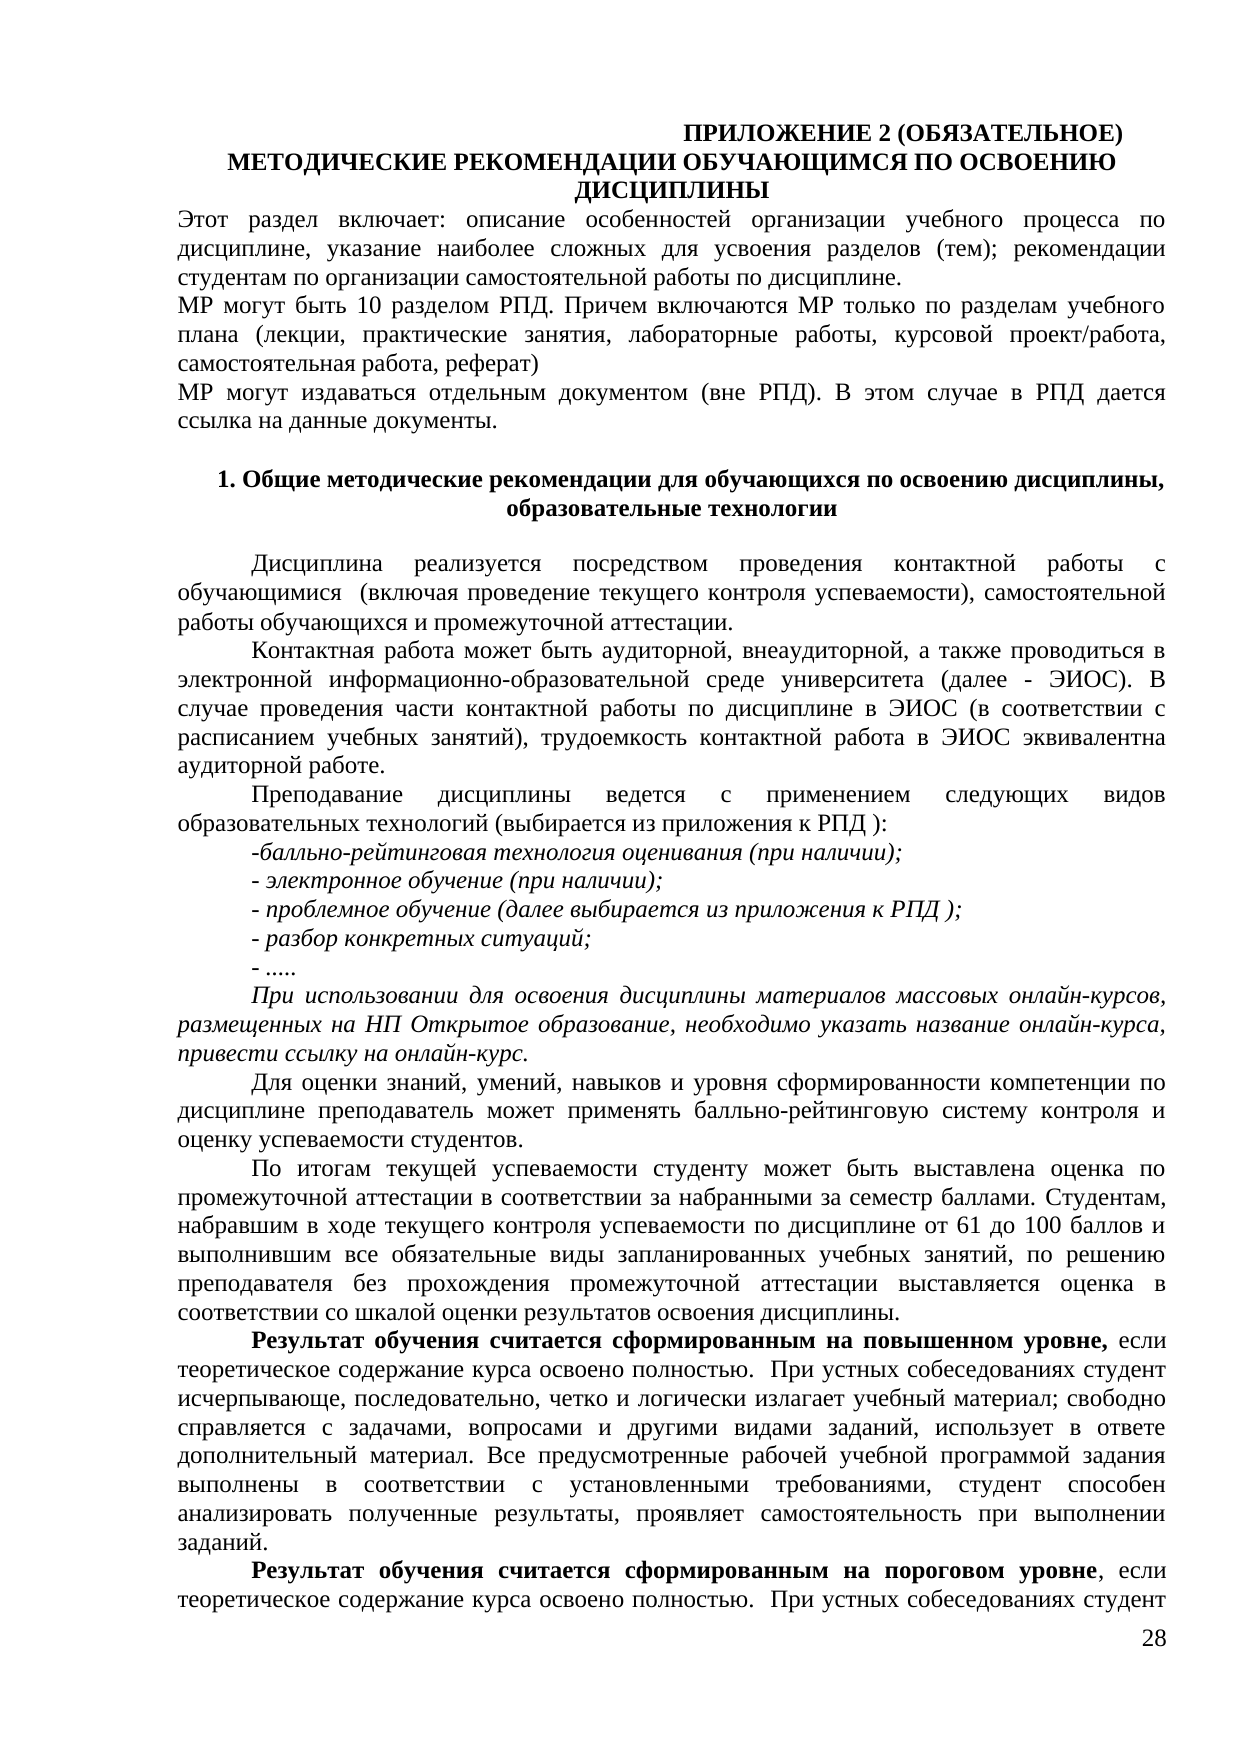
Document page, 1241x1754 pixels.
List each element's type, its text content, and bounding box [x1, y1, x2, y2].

text Преподавание дисциплины ведется с применением следующих видов образовательных технологий (выбирается из приложения к РПД ): [177, 779, 1167, 837]
text - разбор конкретных ситуаций; [177, 923, 1167, 952]
text МР могут быть 10 разделом РПД. Причем включаются МР только по разделам учебного плана (лекции, практические занятия, лабораторные работы, курсовой проект/работа, самостоятельная работа, реферат) [177, 291, 1167, 377]
text - ..... [177, 952, 1167, 981]
text Этот раздел включает: описание особенностей организации учебного процесса по дисциплине, указание наиболее сложных для усвоения разделов (тем); рекомендации студентам по организации самостоятельной работы по дисциплине. [177, 204, 1167, 291]
text МР могут издаваться отдельным документом (вне РПД). В этом случае в РПД дается ссылка на данные документы. [177, 377, 1167, 434]
text Результат обучения считается сформированным на повышенном уровне, если теоретическое содержание курса освоено полностью. При устных собеседованиях студент исчерпывающе, последовательно, четко и логически излагает учебный материал; свободно справляется с задачами, вопросами и другими видами заданий, использует в ответе дополнительный материал. Все предусмотренные рабочей учебной программой задания выполнены в соответствии с установленными требованиями, студент способен анализировать полученные результаты, проявляет самостоятельность при выполнении заданий. [177, 1326, 1167, 1556]
text При использовании для освоения дисциплины материалов массовых онлайн-курсов, размещенных на НП Открытое образование, необходимо указать название онлайн-курса, привести ссылку на онлайн-курс. [177, 981, 1167, 1067]
text Контактная работа может быть аудиторной, внеаудиторной, а также проводиться в электронной информационно-образовательной среде университета (далее - ЭИОС). В случае проведения части контактной работы по дисциплине в ЭИОС (в соответствии с расписанием учебных занятий), трудоемкость контактной работа в ЭИОС эквивалентна аудиторной работе. [177, 636, 1167, 779]
text - электронное обучение (при наличии); [177, 866, 1167, 894]
text -балльно-рейтинговая технология оценивания (при наличии); [177, 837, 1167, 866]
text По итогам текущей успеваемости студенту может быть выставлена оценка по промежуточной аттестации в соответствии за набранными за семестр баллами. Студентам, набравшим в ходе текущего контроля успеваемости по дисциплине от 61 до 100 баллов и выполнившим все обязательные виды запланированных учебных занятий, по решению преподавателя без прохождения промежуточной аттестации выставляется оценка в соответствии со шкалой оценки результатов освоения дисциплины. [177, 1153, 1167, 1326]
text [177, 1556, 1167, 1613]
text Для оценки знаний, умений, навыков и уровня сформированности компетенции по дисциплине преподаватель может применять балльно-рейтинговую систему контроля и оценку успеваемости студентов. [177, 1067, 1167, 1153]
text 1. Общие методические рекомендации для обучающихся по освоению дисциплины, образовательные технологии [177, 463, 1167, 522]
text - проблемное обучение (далее выбирается из приложения к РПД ); [177, 894, 1167, 923]
text ПРИЛОЖЕНИЕ 2 (ОБЯЗАТЕЛЬНОЕ) МЕТОДИЧЕСКИЕ РЕКОМЕНДАЦИИ ОБУЧАЮЩИМСЯ ПО ОСВОЕНИЮ ДИСЦИПЛИНЫ [177, 118, 1167, 204]
text Дисциплина реализуется посредством проведения контактной работы с обучающимися (включая проведение текущего контроля успеваемости), самостоятельной работы обучающихся и промежуточной аттестации. [177, 547, 1167, 636]
